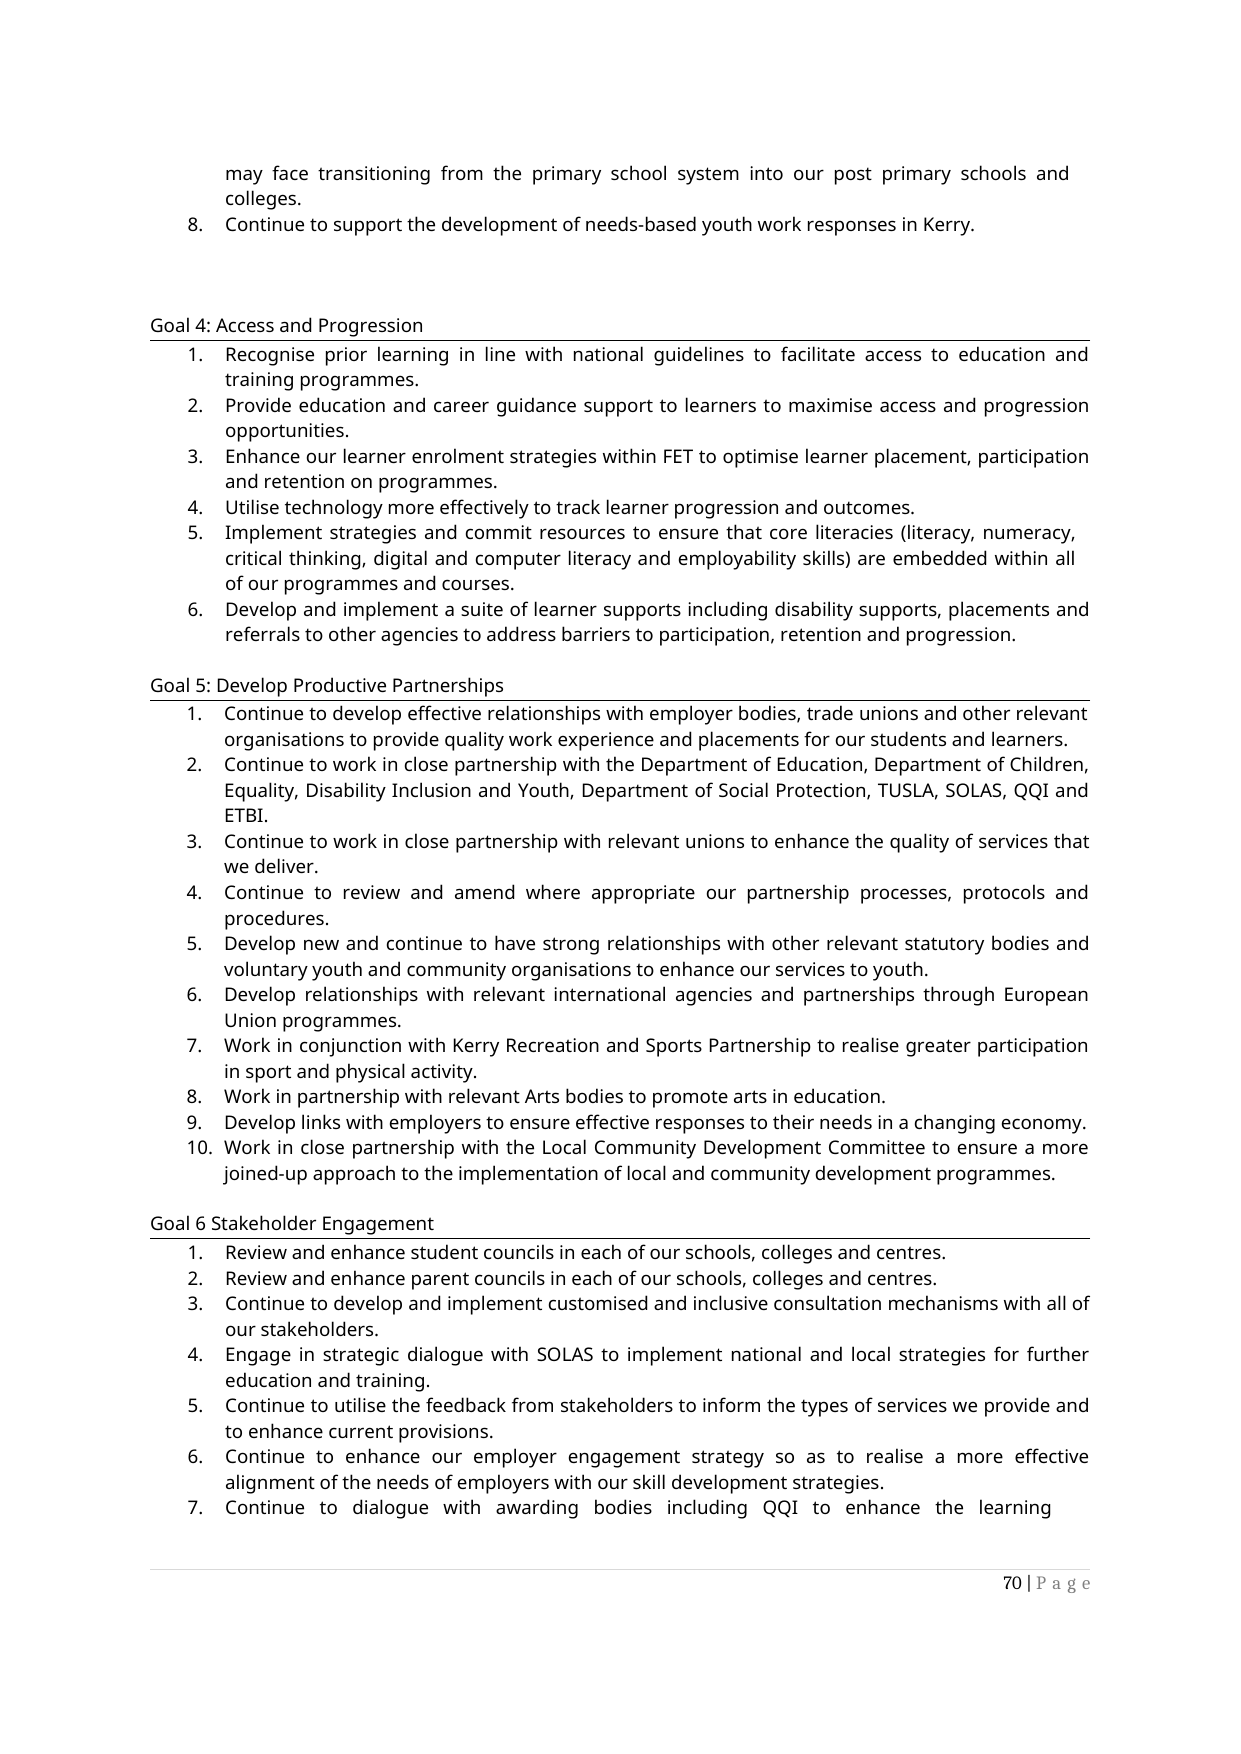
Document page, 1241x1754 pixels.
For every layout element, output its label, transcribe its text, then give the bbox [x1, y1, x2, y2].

text Goal 6 Stakeholder Engagement [150, 1211, 1090, 1238]
list Work in partnership with relevant Arts bodies to promote arts in education. [186, 1083, 1090, 1109]
list Continue to develop effective relationships with employer bodies, trade unions and other relevant organisations to provide quality work experience and placements for our students and learners. [186, 701, 1088, 752]
list Work in conjunction with Kerry Recreation and Sports Partnership to realise greater participation in sport and physical activity. [186, 1032, 1090, 1083]
list Develop links with employers to ensure effective responses to their needs in a changing economy. [186, 1109, 1090, 1134]
list Continue to enhance our employer engagement strategy so as to realise a more effective alignment of the needs of employers with our skill development strategies. [187, 1443, 1090, 1494]
list Develop new and continue to have strong relationships with other relevant statutory bodies and voluntary youth and community organisations to enhance our services to youth. [186, 930, 1090, 981]
list Continue to work in close partnership with the Department of Education, Department of Children, Equality, Disability Inclusion and Youth, Department of Social Protection, TUSLA, SOLAS, QQI and ETBI. [186, 752, 1090, 828]
list Continue to develop and implement customised and inclusive consultation mechanisms with all of our stakeholders. [187, 1290, 1090, 1341]
list Review and enhance student councils in each of our schools, colleges and centres. [187, 1239, 1090, 1265]
text Goal 4: Access and Progression [150, 312, 1090, 340]
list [187, 1494, 1053, 1520]
list Recognise prior learning in line with national guidelines to facilitate access to education and training programmes. [187, 341, 1090, 392]
list Develop relationships with relevant international agencies and partnerships through European Union programmes. [186, 981, 1090, 1032]
list Continue to review and amend where appropriate our partnership processes, protocols and procedures. [186, 879, 1090, 930]
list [187, 160, 1071, 211]
list Engage in strategic dialogue with SOLAS to implement national and local strategies for further education and training. [187, 1341, 1091, 1392]
list Review and enhance parent councils in each of our schools, colleges and centres. [187, 1265, 1090, 1290]
list Continue to work in close partnership with relevant unions to enhance the quality of services that we deliver. [186, 828, 1090, 879]
list Continue to support the development of needs-based youth work responses in Kerry. [187, 211, 1090, 237]
list Implement strategies and commit resources to ensure that core literacies (literacy, numeracy, critical thinking, digital and computer literacy and employability skills) are embedded within all of our programmes and courses. [187, 519, 1076, 596]
text Goal 5: Develop Productive Partnerships [150, 672, 1090, 700]
list Continue to utilise the feedback from stakeholders to inform the types of services we provide and to enhance current provisions. [187, 1392, 1091, 1443]
list Enhance our learner enrolment strategies within FET to optimise learner placement, participation and retention on programmes. [187, 443, 1090, 494]
list Work in close partnership with the Local Community Development Committee to ensure a more joined-up approach to the implementation of local and community development programmes. [186, 1134, 1090, 1186]
list Provide education and career guidance support to learners to maximise access and progression opportunities. [187, 392, 1090, 443]
list Utilise technology more effectively to track learner progression and outcomes. [187, 494, 1090, 519]
list Develop and implement a suite of learner supports including disability supports, placements and referrals to other agencies to address barriers to participation, retention and progression. [187, 596, 1090, 647]
